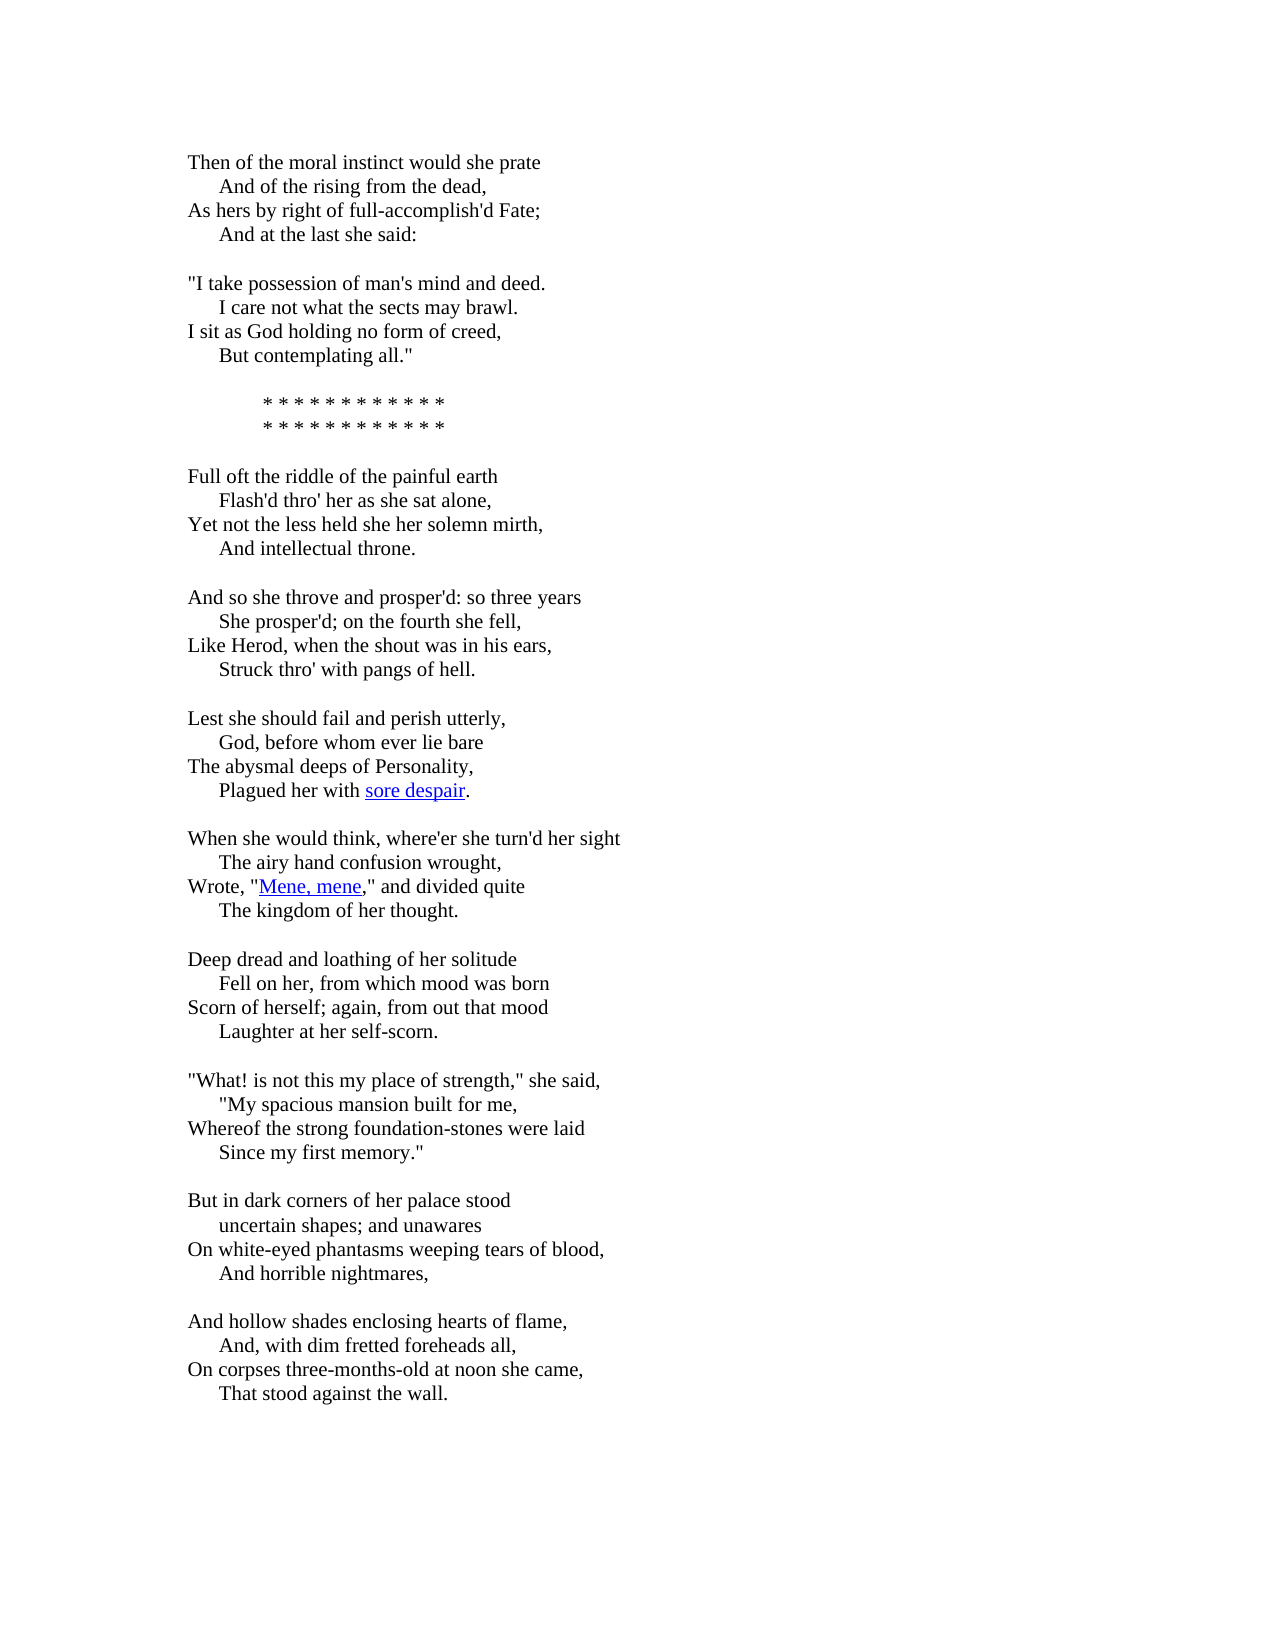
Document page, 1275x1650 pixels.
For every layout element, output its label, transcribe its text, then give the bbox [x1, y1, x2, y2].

text And hollow shades enclosing hearts of flame, And, with dim fretted foreheads all, On corpses three-months-old at noon she came, That stood against the wall. [187, 1309, 1087, 1405]
text "What! is not this my place of strength," she said, "My spacious mansion built for me, Whereof the strong foundation-stones were laid Since my first memory." [187, 1068, 1087, 1164]
text Lest she should fail and perish utterly, God, before whom ever lie bare The abysmal deeps of Personality, Plagued her with sore despair. [187, 706, 1087, 802]
text "I take possession of man's mind and deed. I care not what the sects may brawl. I sit as God holding no form of creed, But contemplating all." [187, 271, 1087, 367]
text But in dark corners of her palace stood uncertain shapes; and unawares On white-eyed phantasms weeping tears of blood, And horrible nightmares, [187, 1188, 1087, 1285]
text And so she throve and prosper'd: so three years She prosper'd; on the fourth she fell, Like Herod, when the shout was in his ears, Struck thro' with pangs of hell. [187, 585, 1087, 681]
list * * * * * * * * * * * * * * * * * * * * * * * * [262, 391, 1087, 439]
text Deep dread and loathing of her solitude Fell on her, from which mood was born Scorn of herself; again, from out that mood Laughter at her self-scorn. [187, 947, 1087, 1043]
text When she would think, where'er she turn'd her sight The airy hand confusion wrought, Wrote, "Mene, mene," and divided quite The kingdom of her thought. [187, 826, 1087, 922]
text Full oft the riddle of the painful earth Flash'd thro' her as she sat alone, Yet not the less held she her solemn mirth, And intellectual throne. [187, 464, 1087, 560]
text Then of the moral instinct would she prate And of the rising from the dead, As hers by right of full-accomplish'd Fate; And at the last she said: [187, 150, 1087, 246]
